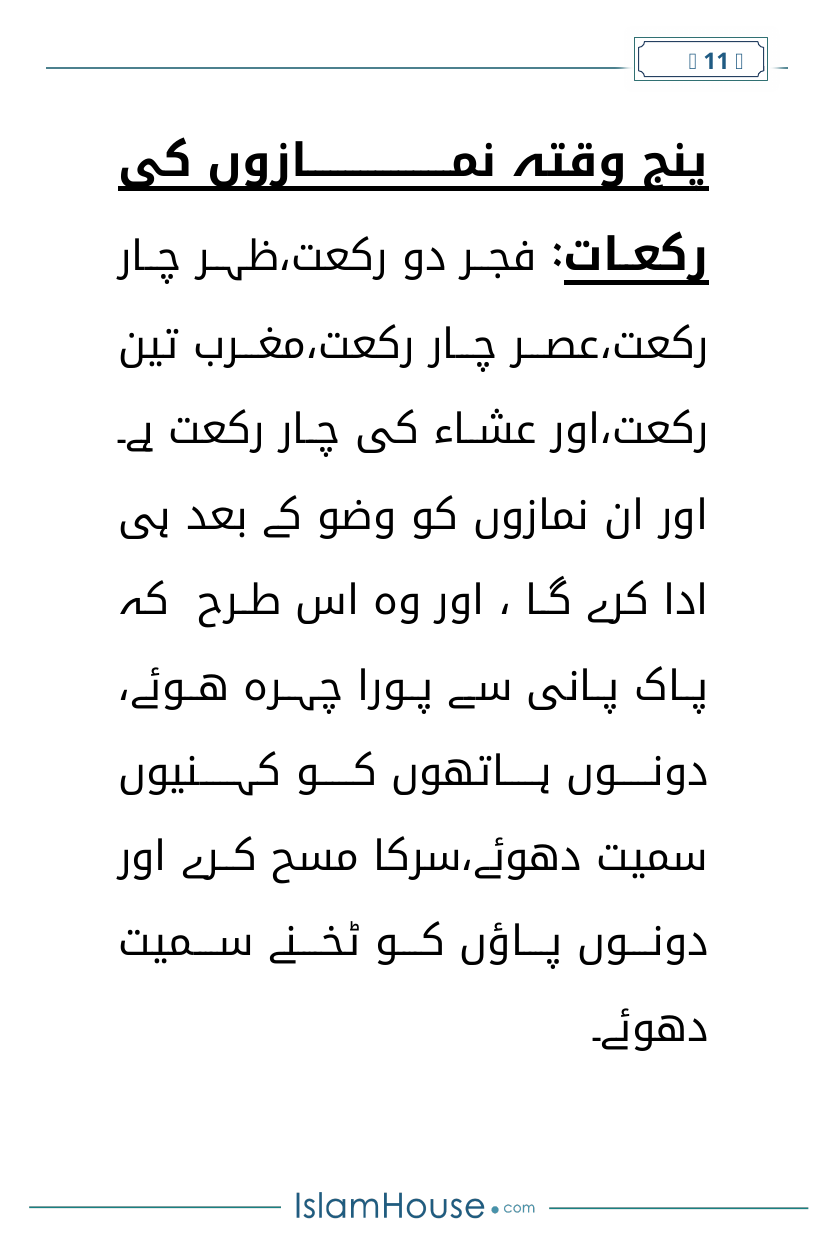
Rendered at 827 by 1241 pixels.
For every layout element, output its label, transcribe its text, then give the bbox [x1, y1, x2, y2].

picture [288, 1187, 809, 1225]
text پنج وقتہ نمازوں کی رکعات: فجر دو رکعت،ظہر چار رکعت،عصر چار رکعت،مغرب تین رکعت،اور عشاء کی چار رکعت ہے۔ اور ان نمازوں کو وضو کے بعد ہی ادا کرے گا ، اور وہ اس طرح کہ پاک پانی سے پورا چہرہ ھوئے، دونوں ہاتھوں کو کہنیوں سمیت دھوئے،سرکا مسح کرے اور دونوں پاؤں کو ٹخنے سمیت دھوئے۔ [118, 118, 709, 186]
picture [22, 1186, 281, 1224]
text پنج وقتہ نمازوں کی رکعات: فجر دو رکعت،ظہر چار رکعت،عصر چار رکعت،مغرب تین رکعت،اور عشاء کی چار رکعت ہے۔ اور ان نمازوں کو وضو کے بعد ہی ادا کرے گا ، اور وہ اس طرح کہ پاک پانی سے پورا چہرہ ھوئے، دونوں ہاتھوں کو کہنیوں سمیت دھوئے،سرکا مسح کرے اور دونوں پاؤں کو ٹخنے سمیت دھوئے۔ [118, 191, 709, 1067]
